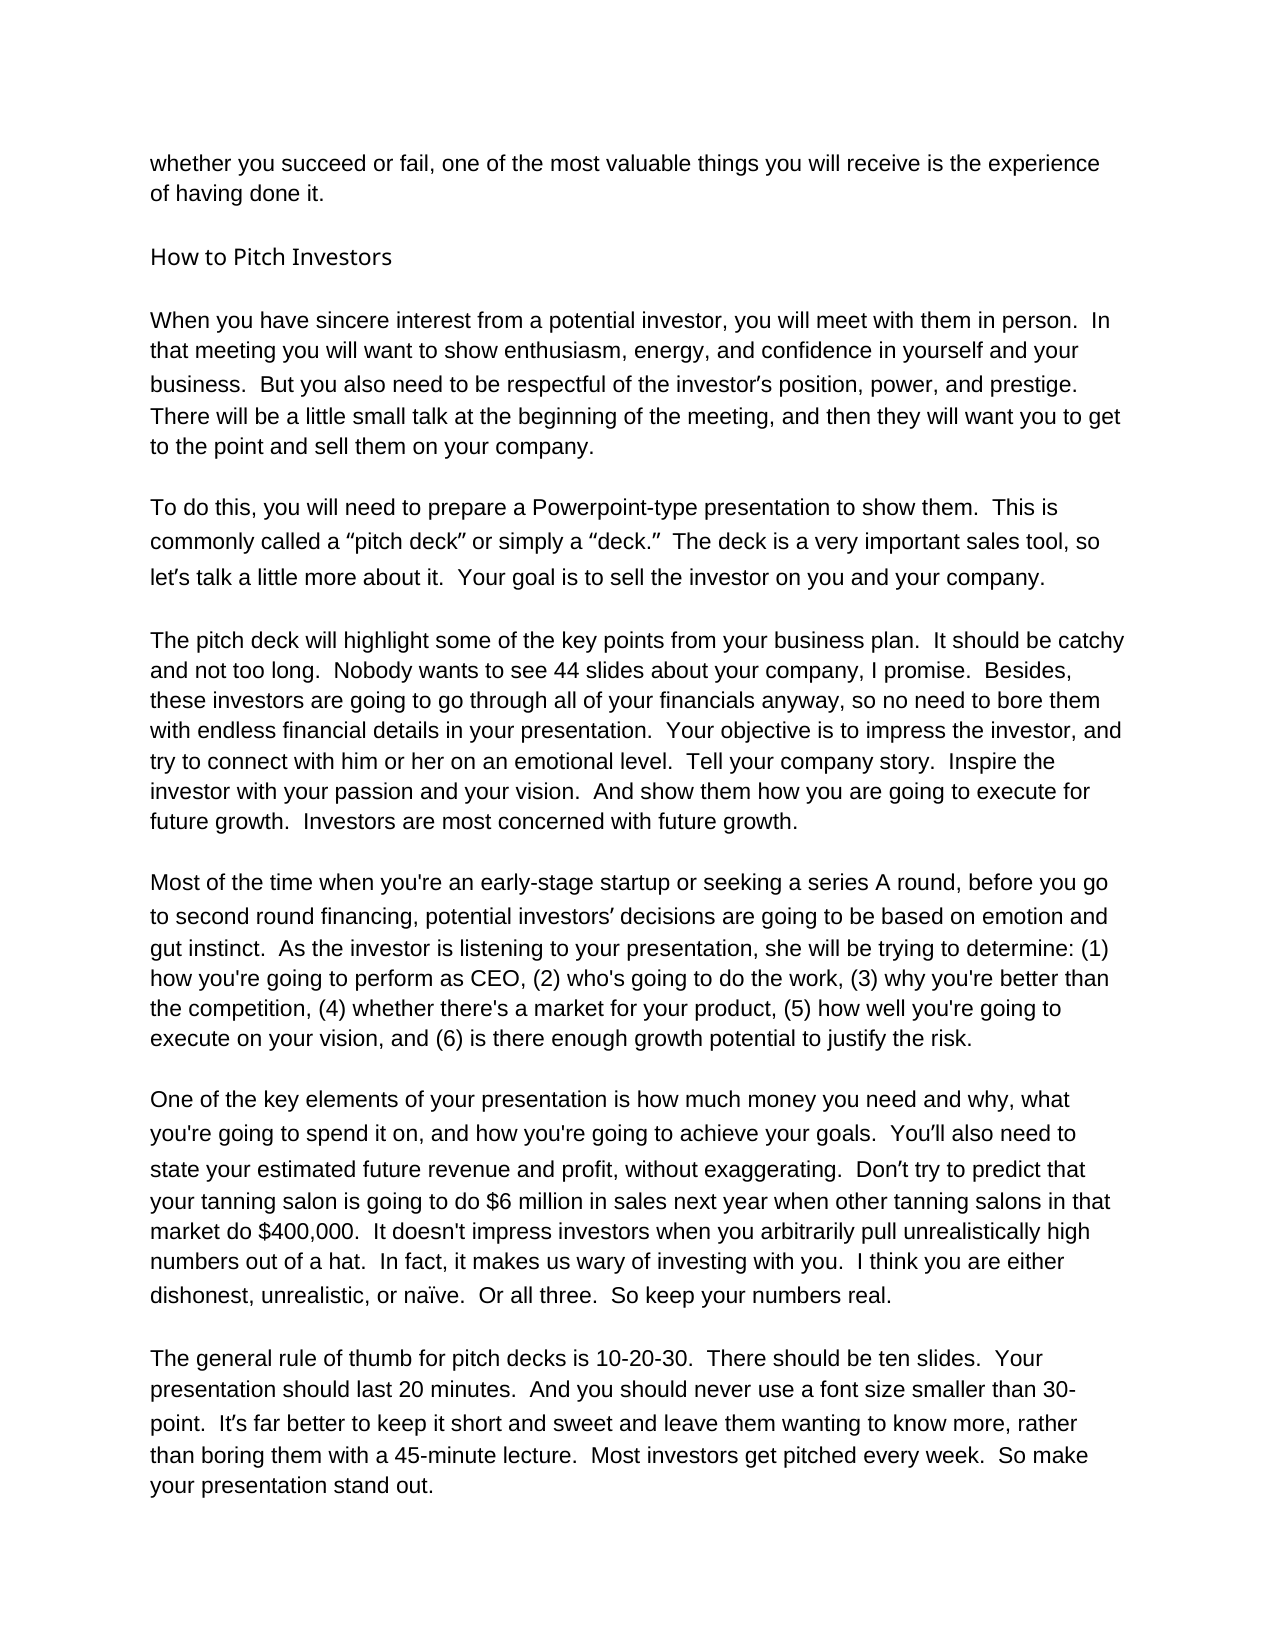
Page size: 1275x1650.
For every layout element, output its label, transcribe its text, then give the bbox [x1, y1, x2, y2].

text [150, 150, 1125, 207]
text When you have sincere interest from a potential investor, you will meet with them in person. In that meeting you will want to show enthusiasm, energy, and confidence in yourself and your business. But you also need to be respectful of the investor’s position, power, and prestige. There will be a little small talk at the beginning of the meeting, and then they will want you to get to the point and sell them on your company. [150, 307, 1125, 460]
text The pitch deck will highlight some of the key points from your business plan. It should be catchy and not too long. Nobody wants to see 44 slides about your company, I promise. Besides, these investors are going to go through all of your financials anyway, so no need to bore them with endless financial details in your presentation. Your objective is to impress the investor, and try to connect with him or her on an emotional level. Tell your company story. Inspire the investor with your passion and your vision. And show them how you are going to execute for future growth. Investors are most concerned with future growth. [150, 627, 1125, 834]
text Most of the time when you're an early-stage startup or seeking a series A round, before you go to second round financing, potential investors’ decisions are going to be based on emotion and gut instinct. As the investor is listening to your presentation, she will be trying to determine: (1) how you're going to perform as CEO, (2) who's going to do the work, (3) why you're better than the competition, (4) whether there's a market for your product, (5) how well you're going to execute on your vision, and (6) is there enough growth potential to justify the risk. [150, 868, 1125, 1052]
text One of the key elements of your presentation is how much money you need and why, what you're going to spend it on, and how you're going to achieve your goals. You’ll also need to state your estimated future revenue and profit, without exaggerating. Don’t try to predict that your tanning salon is going to do $6 million in sales next year when other tanning salons in that market do $400,000. It doesn't impress investors when you arbitrarily pull unrealistically high numbers out of a hat. In fact, it makes us wary of investing with you. I think you are either dishonest, unrealistic, or naïve. Or all three. So keep your numbers real. [150, 1086, 1125, 1311]
text The general rule of thumb for pitch decks is 10-20-30. There should be ten slides. Your presentation should last 20 minutes. And you should never use a font size smaller than 30-point. It’s far better to keep it short and sweet and leave them wanting to know more, rather than boring them with a 45-minute lecture. Most investors get pitched every week. So make your presentation stand out. [150, 1345, 1125, 1498]
text How to Pitch Investors [150, 241, 1125, 272]
text To do this, you will need to prepare a Powerpoint-type presentation to show them. This is commonly called a “pitch deck” or simply a “deck.” The deck is a very important sales tool, so let’s talk a little more about it. Your goal is to sell the investor on you and your company. [150, 494, 1125, 592]
